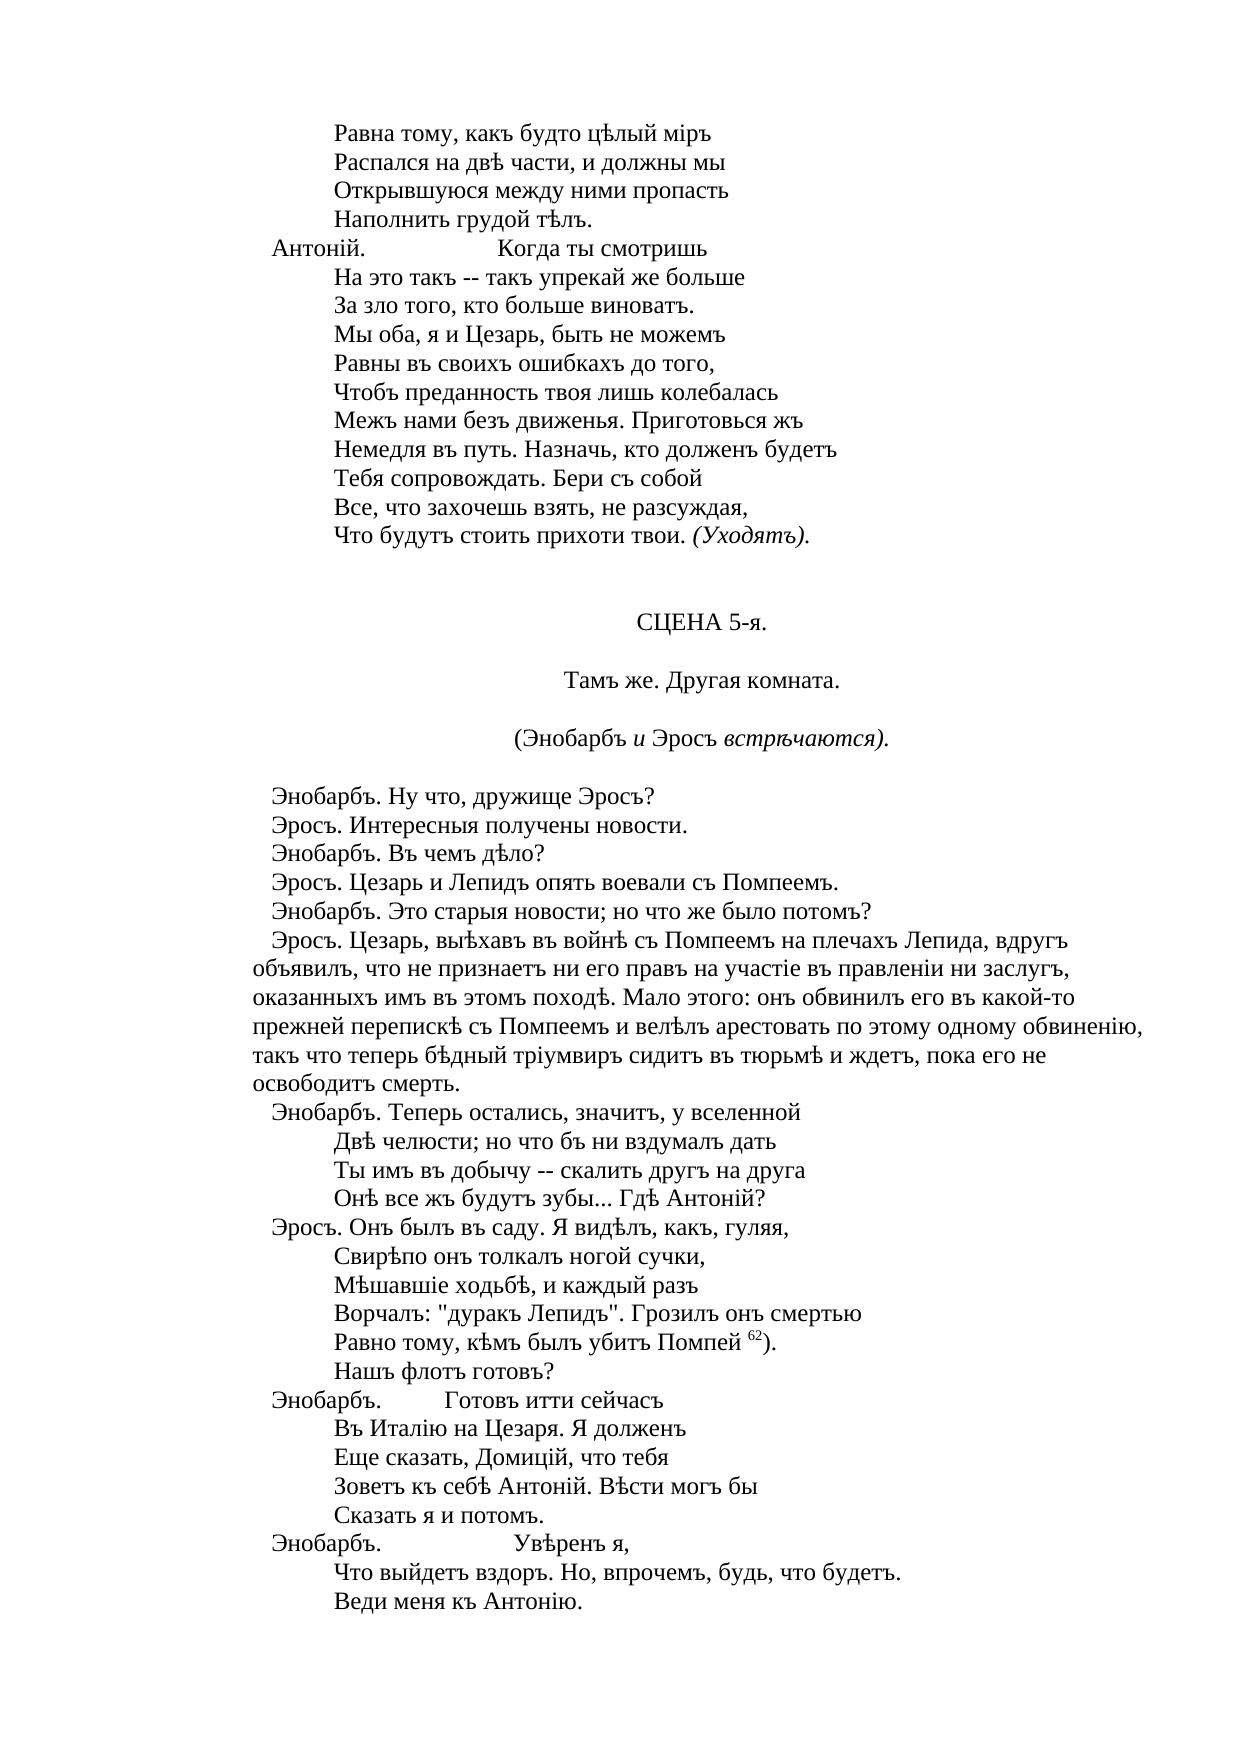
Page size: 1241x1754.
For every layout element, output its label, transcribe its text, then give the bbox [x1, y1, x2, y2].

text Открывшуюся между ними пропасть [252, 176, 1152, 204]
text Ты имъ въ добычу -- скалить другъ на друга [252, 1155, 1152, 1183]
text Равна тому, какъ будто цѣлый міръ [252, 118, 1152, 147]
text Равно тому, кѣмъ былъ убитъ Помпей 62). [252, 1327, 1152, 1356]
text Нашъ флотъ готовъ? [252, 1356, 1152, 1385]
text Межъ нами безъ движенья. Приготовься жъ [252, 406, 1152, 434]
text Веди меня къ Антонію. [252, 1586, 1152, 1615]
text Энобарбъ. Готовъ итти сейчасъ [252, 1385, 1152, 1413]
text Энобарбъ. Въ чемъ дѣло? [252, 838, 1152, 867]
text Эросъ. Цезарь и Лепидъ опять воевали съ Помпеемъ. [252, 867, 1152, 896]
text Антоній. Когда ты смотришь [252, 233, 1152, 262]
text Что выйдетъ вздоръ. Но, впрочемъ, будь, что будетъ. [252, 1557, 1152, 1586]
text Энобарбъ. Это старыя новости; но что же было потомъ? [252, 896, 1152, 925]
text (Энобарбъ и Эросъ встрѣчаются). [252, 723, 1152, 752]
text На это такъ -- такъ упрекай же больше [252, 262, 1152, 291]
text Немедля въ путь. Назначь, кто долженъ будетъ [252, 434, 1152, 463]
text Мѣшавшіе ходьбѣ, и каждый разъ [252, 1270, 1152, 1298]
text Чтобъ преданность твоя лишь колебалась [252, 377, 1152, 406]
text Тебя сопровождать. Бери съ собой [252, 463, 1152, 492]
text СЦЕНА 5-я. [252, 607, 1152, 636]
text Распался на двѣ части, и должны мы [252, 147, 1152, 176]
text Свирѣпо онъ толкалъ ногой сучки, [252, 1241, 1152, 1270]
text Онѣ все жъ будутъ зубы... Гдѣ Антоній? [252, 1183, 1152, 1212]
text Энобарбъ. Теперь остались, значитъ, у вселенной [252, 1097, 1152, 1126]
text Зоветъ къ себѣ Антоній. Вѣсти могъ бы [252, 1471, 1152, 1500]
text За зло того, кто больше виноватъ. [252, 291, 1152, 319]
text Эросъ. Цезарь, выѣхавъ въ войнѣ съ Помпеемъ на плечахъ Лепида, вдругъ объявилъ, что не признаетъ ни его правъ на участіе въ правленіи ни заслугъ, оказанныхъ имъ въ этомъ походѣ. Мало этого: онъ обвинилъ его въ какой-то прежней перепискѣ съ Помпеемъ и велѣлъ арестовать по этому одному обвиненію, такъ что теперь бѣдный тріумвиръ сидитъ въ тюрьмѣ и ждетъ, пока его не освободитъ смерть. [252, 925, 1152, 1097]
text Что будутъ стоить прихоти твои. (Уходятъ). [252, 521, 1152, 549]
text Равны въ своихъ ошибкахъ до того, [252, 348, 1152, 377]
text Тамъ же. Другая комната. [252, 665, 1152, 694]
text Ворчалъ: "дуракъ Лепидъ". Грозилъ онъ смертью [252, 1298, 1152, 1327]
text Энобарбъ. Ну что, дружище Эросъ? [252, 781, 1152, 810]
text Все, что захочешь взять, не разсуждая, [252, 492, 1152, 521]
text Энобарбъ. Увѣренъ я, [252, 1528, 1152, 1557]
text Двѣ челюсти; но что бъ ни вздумалъ дать [252, 1126, 1152, 1155]
text Эросъ. Интересныя получены новости. [252, 810, 1152, 838]
text Въ Италію на Цезаря. Я долженъ [252, 1413, 1152, 1442]
text Наполнить грудой тѣлъ. [252, 204, 1152, 233]
text Еще сказать, Домицій, что тебя [252, 1442, 1152, 1471]
text Мы оба, я и Цезарь, быть не можемъ [252, 319, 1152, 348]
text Эросъ. Онъ былъ въ саду. Я видѣлъ, какъ, гуляя, [252, 1212, 1152, 1241]
text Сказать я и потомъ. [252, 1500, 1152, 1528]
